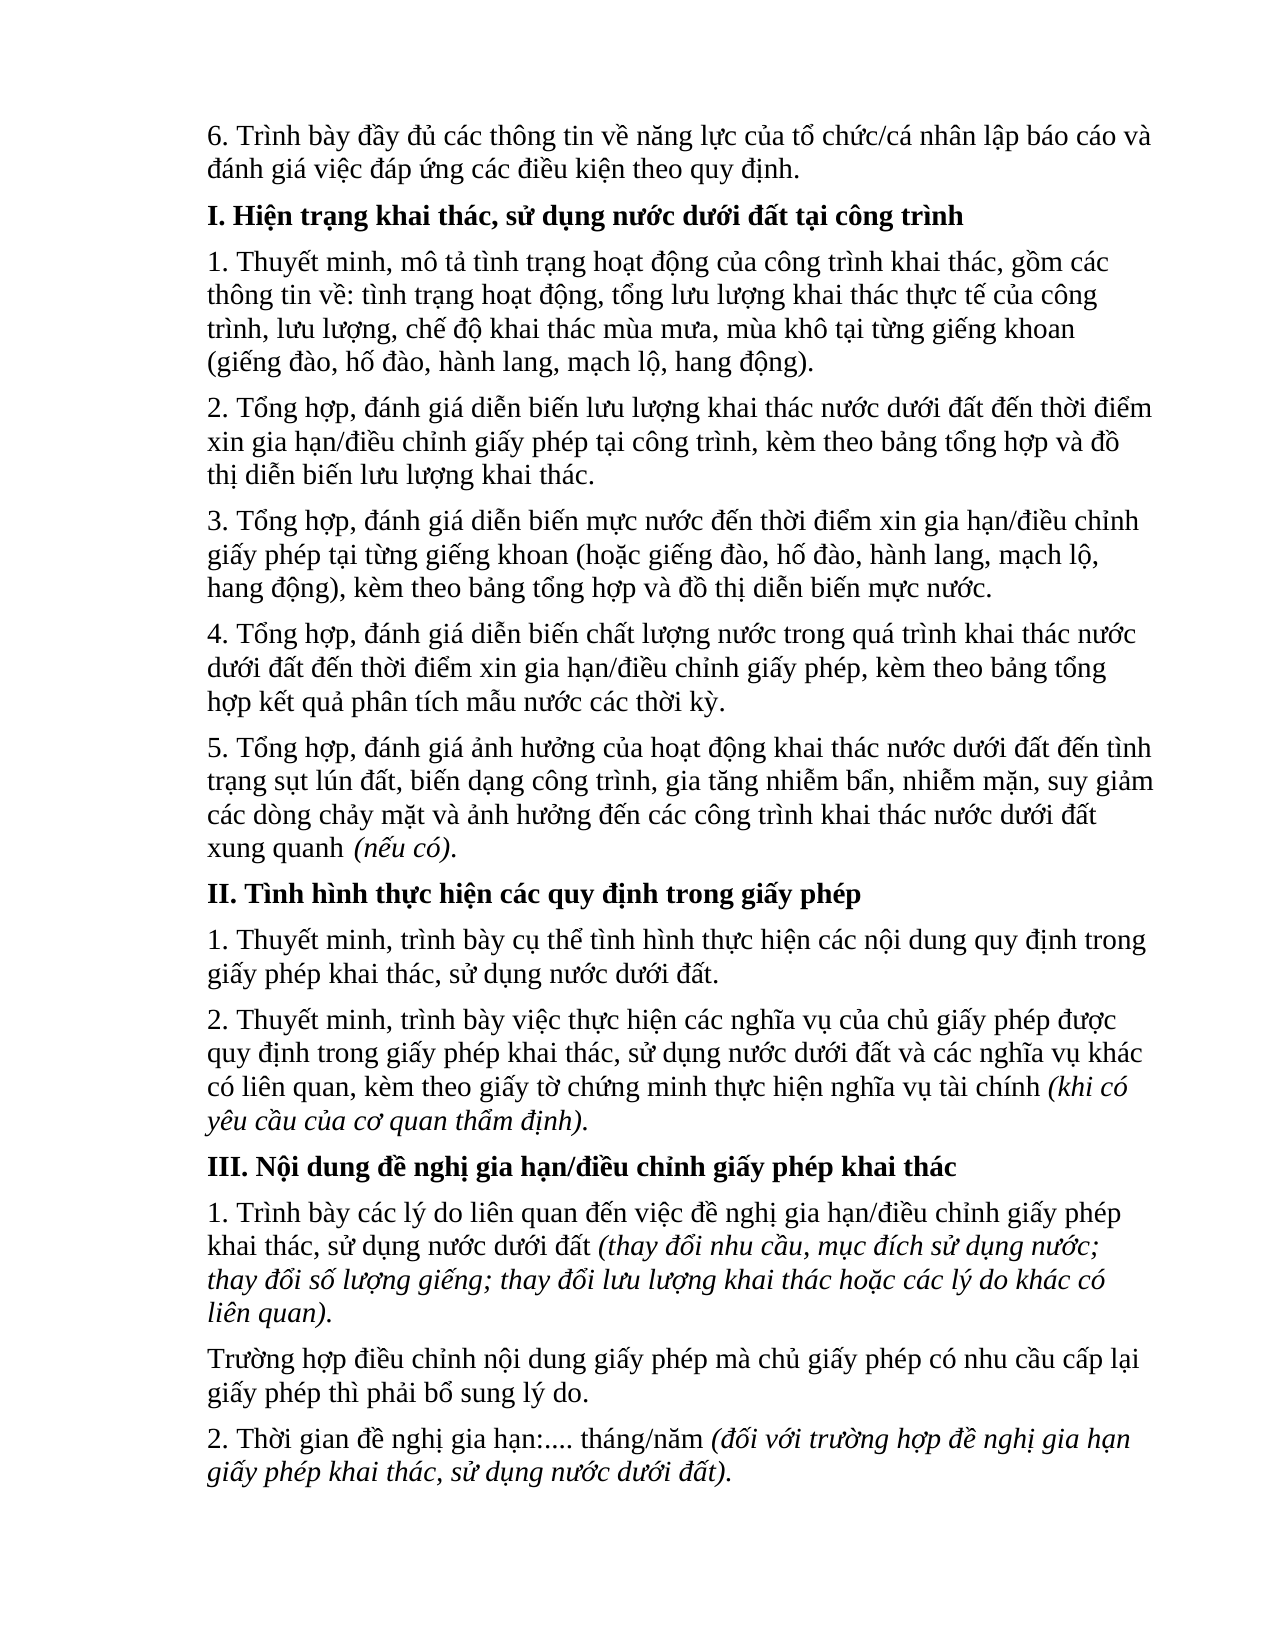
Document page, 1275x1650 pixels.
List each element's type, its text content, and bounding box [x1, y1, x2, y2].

text 5. Tổng hợp, đánh giá ảnh hưởng của hoạt động khai thác nước dưới đất đến tình trạng sụt lún đất, biến dạng công trình, gia tăng nhiễm bẩn, nhiễm mặn, suy giảm các dòng chảy mặt và ảnh hưởng đến các công trình khai thác nước dưới đất xung quanh (nếu có). [207, 730, 1157, 864]
text I. Hiện trạng khai thác, sử dụng nước dưới đất tại công trình [207, 198, 1157, 231]
text III. Nội dung đề nghị gia hạn/điều chỉnh giấy phép khai thác [207, 1149, 1157, 1182]
text 2. Thời gian đề nghị gia hạn:.... tháng/năm (đối với trường hợp đề nghị gia hạn giấy phép khai thác, sử dụng nước dưới đất). [207, 1421, 1157, 1488]
text 2. Tổng hợp, đánh giá diễn biến lưu lượng khai thác nước dưới đất đến thời điểm xin gia hạn/điều chỉnh giấy phép tại công trình, kèm theo bảng tổng hợp và đồ thị diễn biến lưu lượng khai thác. [207, 390, 1157, 491]
text 2. Thuyết minh, trình bày việc thực hiện các nghĩa vụ của chủ giấy phép được quy định trong giấy phép khai thác, sử dụng nước dưới đất và các nghĩa vụ khác có liên quan, kèm theo giấy tờ chứng minh thực hiện nghĩa vụ tài chính (khi có yêu cầu của cơ quan thẩm định). [207, 1002, 1157, 1136]
text 1. Trình bày các lý do liên quan đến việc đề nghị gia hạn/điều chỉnh giấy phép khai thác, sử dụng nước dưới đất (thay đổi nhu cầu, mục đích sử dụng nước; thay đổi số lượng giếng; thay đổi lưu lượng khai thác hoặc các lý do khác có liên quan). [207, 1195, 1157, 1329]
text II. Tình hình thực hiện các quy định trong giấy phép [207, 876, 1157, 910]
text 4. Tổng hợp, đánh giá diễn biến chất lượng nước trong quá trình khai thác nước dưới đất đến thời điểm xin gia hạn/điều chỉnh giấy phép, kèm theo bảng tổng hợp kết quả phân tích mẫu nước các thời kỳ. [207, 617, 1157, 717]
text 3. Tổng hợp, đánh giá diễn biến mực nước đến thời điểm xin gia hạn/điều chỉnh giấy phép tại từng giếng khoan (hoặc giếng đào, hố đào, hành lang, mạch lộ, hang động), kèm theo bảng tổng hợp và đồ thị diễn biến mực nước. [207, 503, 1157, 604]
text 6. Trình bày đầy đủ các thông tin về năng lực của tổ chức/cá nhân lập báo cáo và đánh giá việc đáp ứng các điều kiện theo quy định. [207, 118, 1157, 185]
text 1. Thuyết minh, mô tả tình trạng hoạt động của công trình khai thác, gồm các thông tin về: tình trạng hoạt động, tổng lưu lượng khai thác thực tế của công trình, lưu lượng, chế độ khai thác mùa mưa, mùa khô tại từng giếng khoan (giếng đào, hố đào, hành lang, mạch lộ, hang động). [207, 244, 1157, 378]
text 1. Thuyết minh, trình bày cụ thể tình hình thực hiện các nội dung quy định trong giấy phép khai thác, sử dụng nước dưới đất. [207, 922, 1157, 989]
text Trường hợp điều chỉnh nội dung giấy phép mà chủ giấy phép có nhu cầu cấp lại giấy phép thì phải bổ sung lý do. [207, 1341, 1157, 1408]
